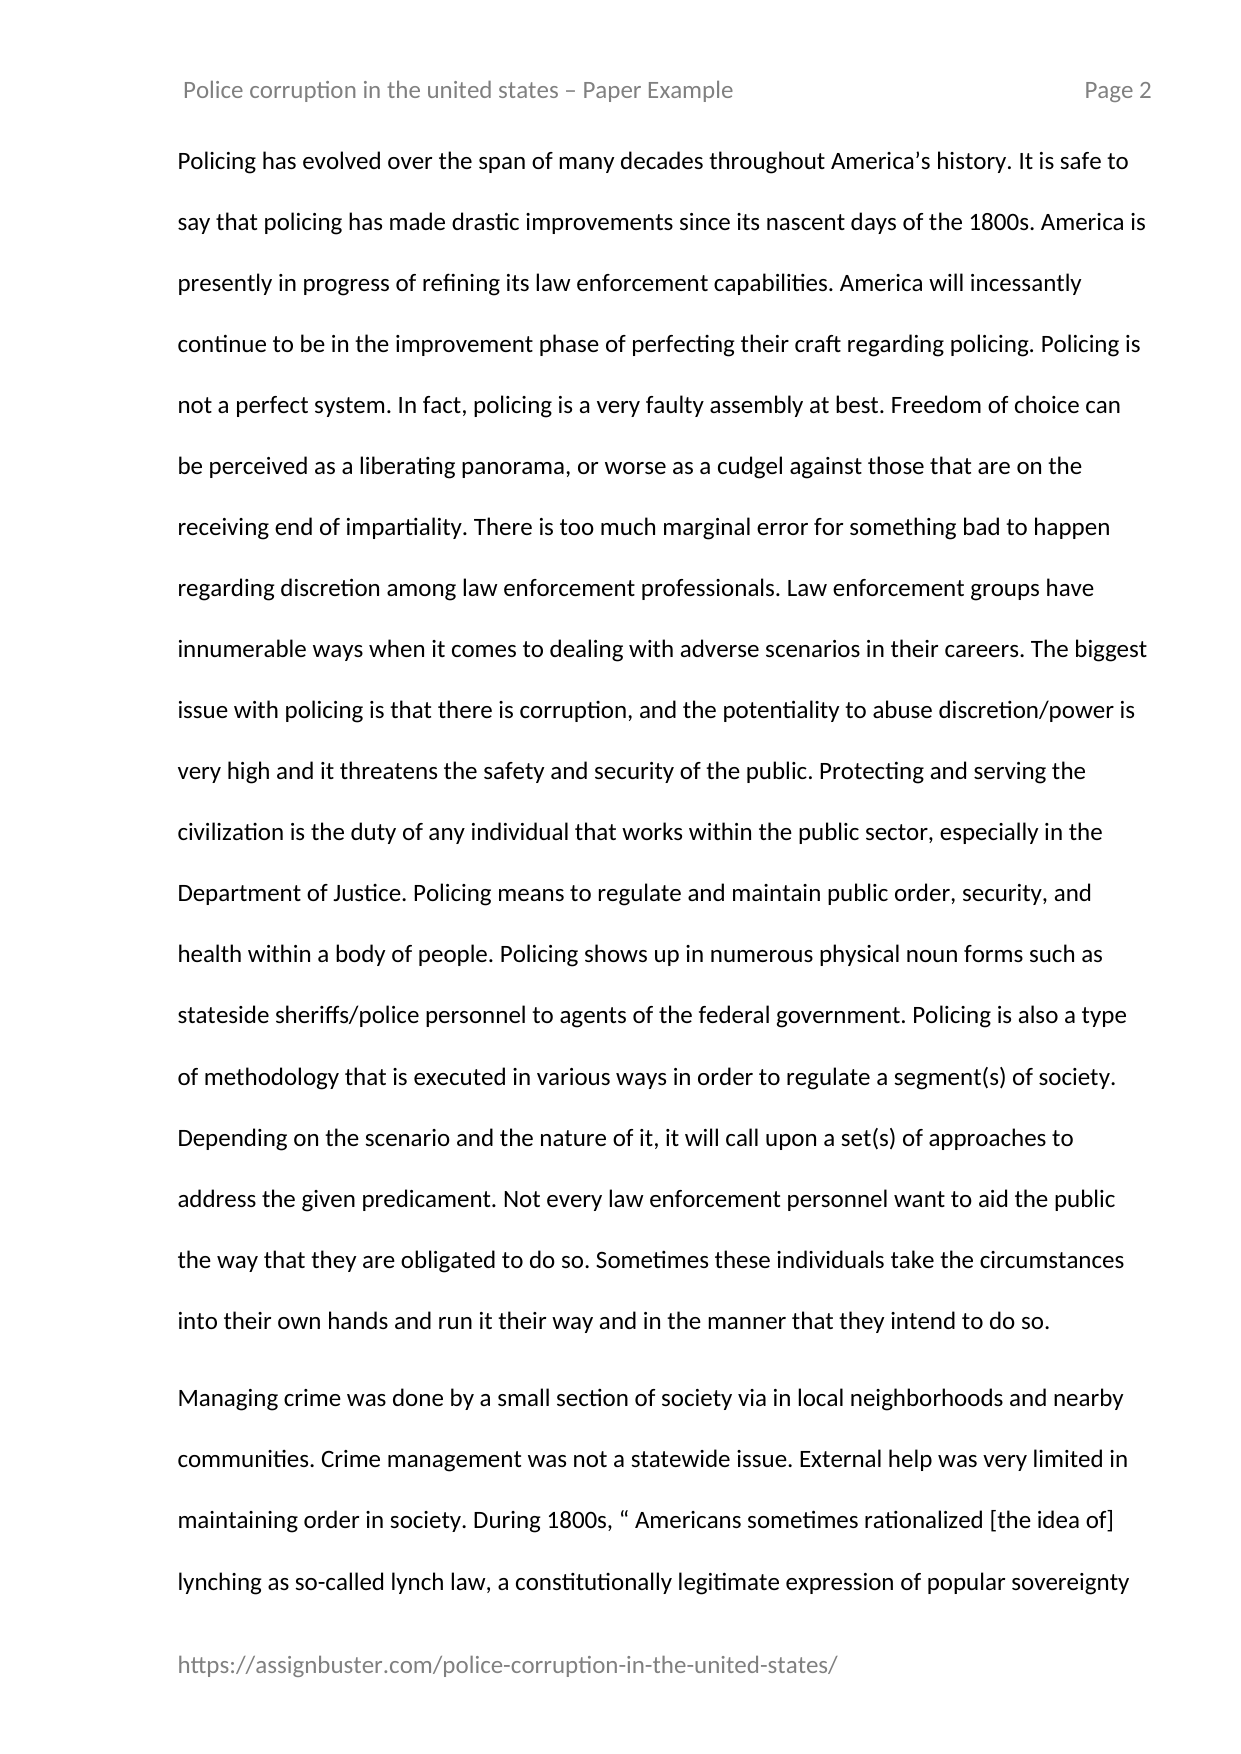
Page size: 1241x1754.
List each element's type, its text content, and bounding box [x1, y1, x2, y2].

text Policing has evolved over the span of many decades throughout America’s history. It is safe to say that policing has made drastic improvements since its nascent days of the 1800s. America is presently in progress of refining its law enforcement capabilities. America will incessantly continue to be in the improvement phase of perfecting their craft regarding policing. Policing is not a perfect system. In fact, policing is a very faulty assembly at best. Freedom of choice can be perceived as a liberating panorama, or worse as a cudgel against those that are on the receiving end of impartiality. There is too much marginal error for something bad to happen regarding discretion among law enforcement professionals. Law enforcement groups have innumerable ways when it comes to dealing with adverse scenarios in their careers. The biggest issue with policing is that there is corruption, and the potentiality to abuse discretion/power is very high and it threatens the safety and security of the public. Protecting and serving the civilization is the duty of any individual that works within the public sector, especially in the Department of Justice. Policing means to regulate and maintain public order, security, and health within a body of people. Policing shows up in numerous physical noun forms such as stateside sheriffs/police personnel to agents of the federal government. Policing is also a type of methodology that is executed in various ways in order to regulate a segment(s) of society. Depending on the scenario and the nature of it, it will call upon a set(s) of approaches to address the given predicament. Not every law enforcement personnel want to aid the public the way that they are obligated to do so. Sometimes these individuals take the circumstances into their own hands and run it their way and in the manner that they intend to do so. [177, 145, 1152, 1335]
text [177, 1382, 1152, 1596]
